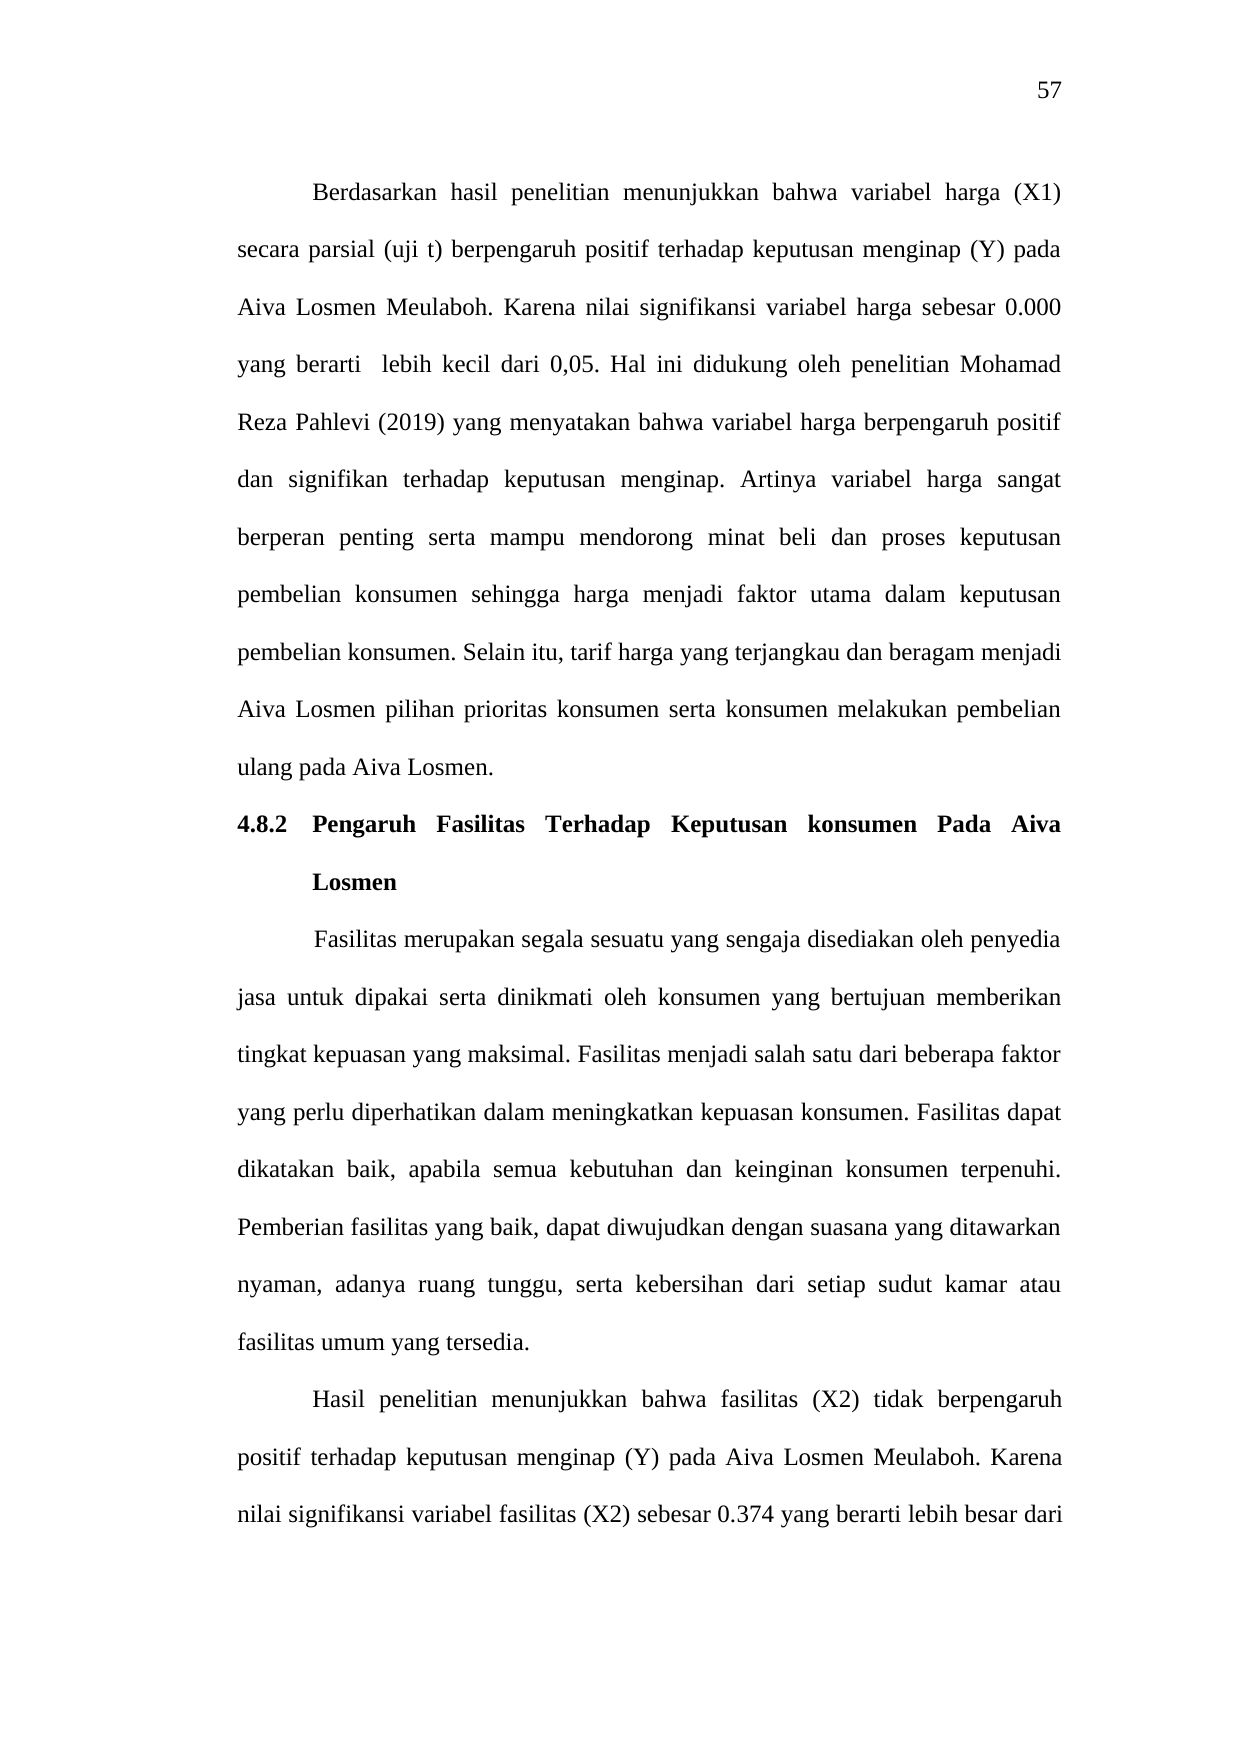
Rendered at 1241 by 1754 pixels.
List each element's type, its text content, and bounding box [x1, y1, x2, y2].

list 4.8.2 Pengaruh Fasilitas Terhadap Keputusan konsumen Pada Aiva Losmen [237, 809, 1062, 896]
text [237, 1384, 1063, 1528]
list Berdasarkan hasil penelitian menunjukkan bahwa variabel harga (X1) secara parsial (uji t) berpengaruh positif terhadap keputusan menginap (Y) pada Aiva Losmen Meulaboh. Karena nilai signifikansi variabel harga sebesar 0.000 yang berarti lebih kecil dari 0,05. Hal ini didukung oleh penelitian Mohamad Reza Pahlevi (2019) yang menyatakan bahwa variabel harga berpengaruh positif dan signifikan terhadap keputusan menginap. Artinya variabel harga sangat berperan penting serta mampu mendorong minat beli dan proses keputusan pembelian konsumen sehingga harga menjadi faktor utama dalam keputusan pembelian konsumen. Selain itu, tarif harga yang terjangkau dan beragam menjadi Aiva Losmen pilihan prioritas konsumen serta konsumen melakukan pembelian ulang pada Aiva Losmen. [237, 177, 1062, 781]
list Fasilitas merupakan segala sesuatu yang sengaja disediakan oleh penyedia jasa untuk dipakai serta dinikmati oleh konsumen yang bertujuan memberikan tingkat kepuasan yang maksimal. Fasilitas menjadi salah satu dari beberapa faktor yang perlu diperhatikan dalam meningkatkan kepuasan konsumen. Fasilitas dapat dikatakan baik, apabila semua kebutuhan dan keinginan konsumen terpenuhi. Pemberian fasilitas yang baik, dapat diwujudkan dengan suasana yang ditawarkan nyaman, adanya ruang tunggu, serta kebersihan dari setiap sudut kamar atau fasilitas umum yang tersedia. [237, 924, 1062, 1356]
